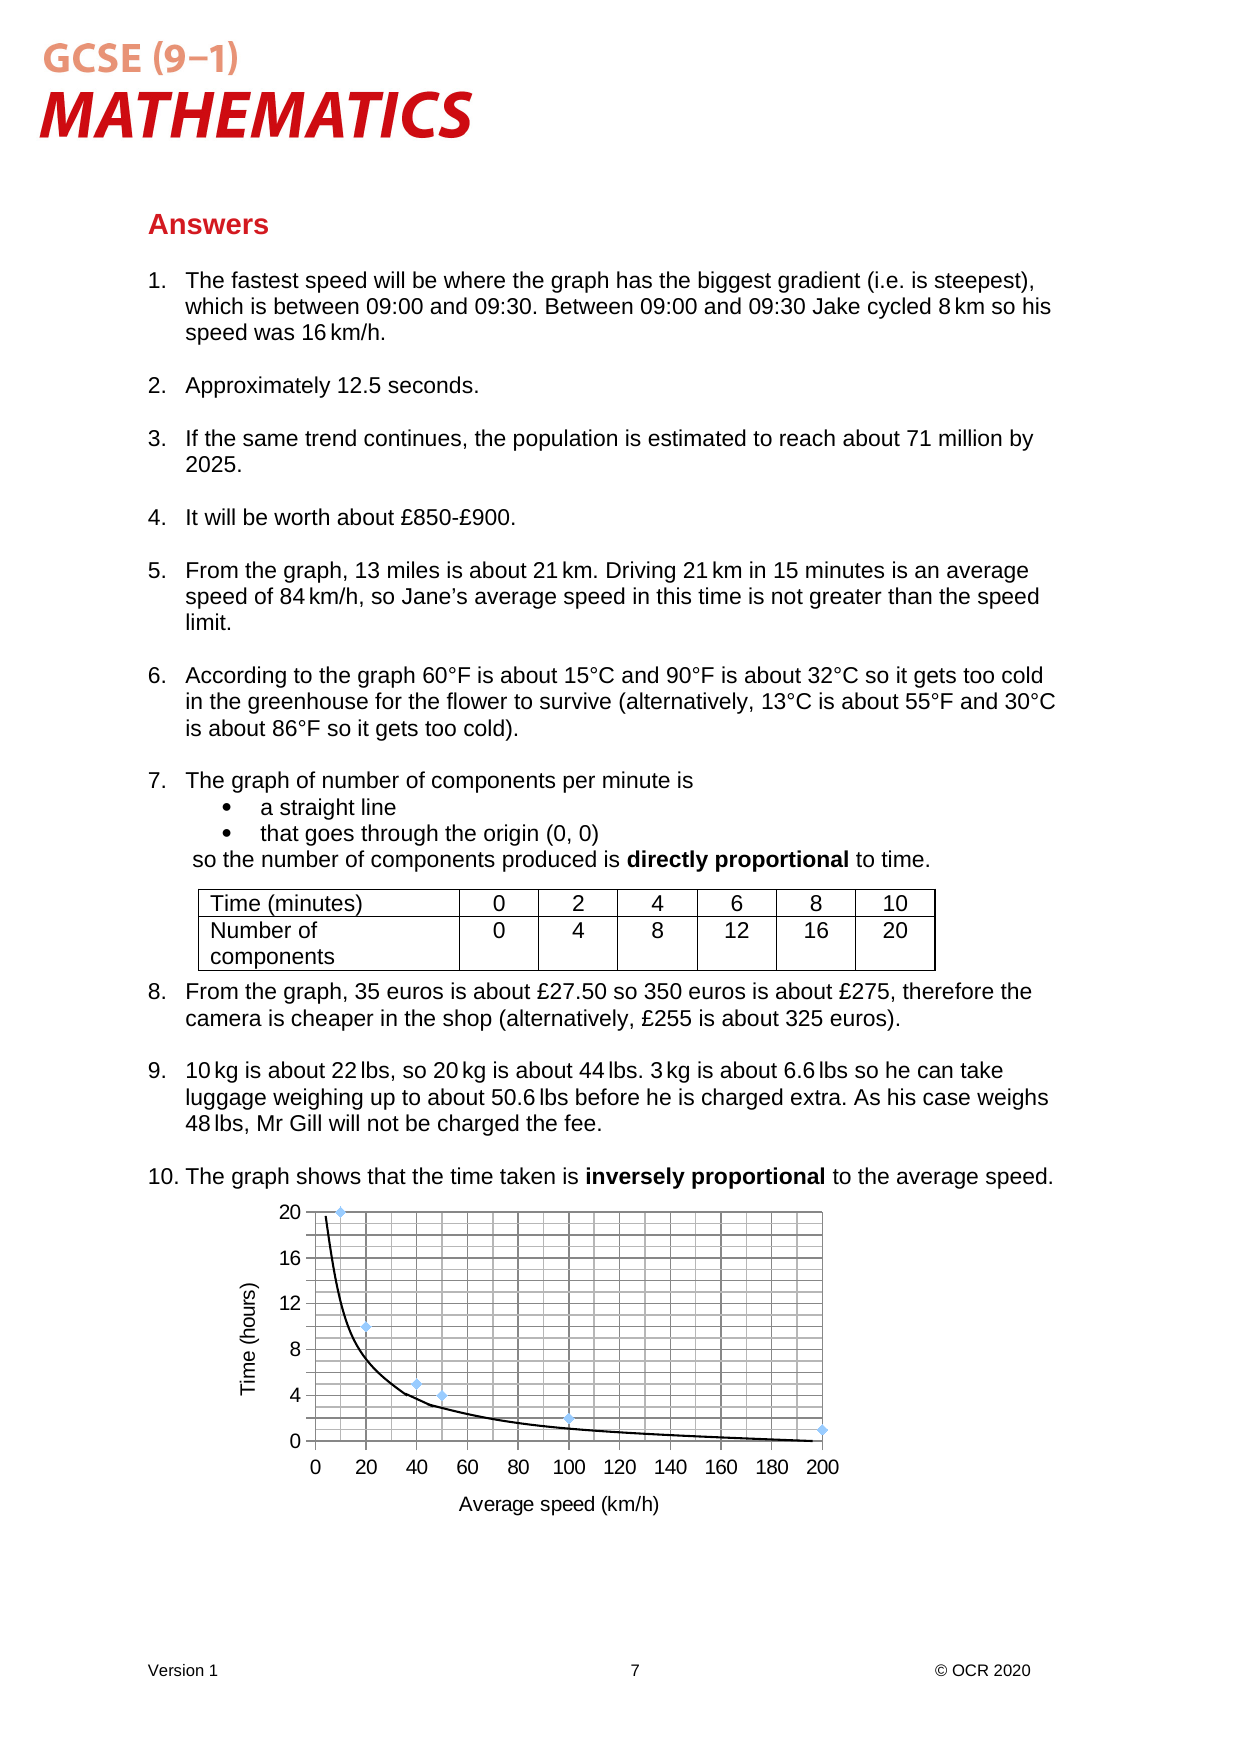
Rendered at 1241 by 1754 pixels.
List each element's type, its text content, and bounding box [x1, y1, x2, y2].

list Approximately 12.5 seconds. [148, 372, 1063, 398]
table_cell 4 [539, 917, 617, 970]
list a straight line [223, 794, 1063, 820]
list The graph of number of components per minute is [148, 767, 1063, 794]
list From the graph, 35 euros is about £27.50 so 350 euros is about £275, therefore the camera is cheaper in the shop (alternatively, £255 is about 325 euros). [148, 978, 1063, 1031]
list The graph shows that the time taken is inversely proportional to the average speed. [148, 1163, 1063, 1189]
table_cell Number of components [199, 917, 459, 970]
list 10 kg is about 22 lbs, so 20 kg is about 44 lbs. 3 kg is about 6.6 lbs so he can take luggage weighing up to about 50.6 lbs before he is charged extra. As his case weighs 48 lbs, Mr Gill will not be charged the fee. [148, 1057, 1063, 1136]
list From the graph, 13 miles is about 21 km. Driving 21 km in 15 minutes is an average speed of 84 km/h, so Jane’s average speed in this time is not greater than the speed limit. [148, 557, 1063, 636]
list that goes through the origin (0, 0) [223, 820, 1063, 846]
table_header 4 [618, 890, 697, 916]
table_header Time (minutes) [199, 890, 459, 916]
list If the same trend continues, the population is estimated to reach about 71 million by 2025. [148, 425, 1063, 477]
table_header 2 [539, 890, 617, 916]
list According to the graph 60°F is about 15°C and 90°F is about 32°C so it gets too cold in the greenhouse for the flower to survive (alternatively, 13°C is about 55°F and 30°C is about 86°F so it gets too cold). [148, 662, 1063, 741]
table_header 8 [777, 890, 855, 916]
table_header 0 [460, 890, 538, 916]
list The fastest speed will be where the graph has the biggest gradient (i.e. is steepest), which is between 09:00 and 09:30. Between 09:00 and 09:30 Jake cycled 8 km so his speed was 16 km/h. [148, 267, 1063, 346]
table_header 6 [698, 890, 776, 916]
table_cell 16 [777, 917, 855, 970]
subtitle Answers [148, 207, 1063, 240]
table_cell 20 [856, 917, 934, 970]
list It will be worth about £850-£900. [148, 504, 1063, 530]
text so the number of components produced is directly proportional to time. [192, 846, 1063, 873]
picture [0, 0, 1236, 175]
table_cell 12 [698, 917, 776, 970]
table_cell 0 [460, 917, 538, 970]
table_cell 8 [618, 917, 697, 970]
table_header 10 [856, 890, 934, 916]
